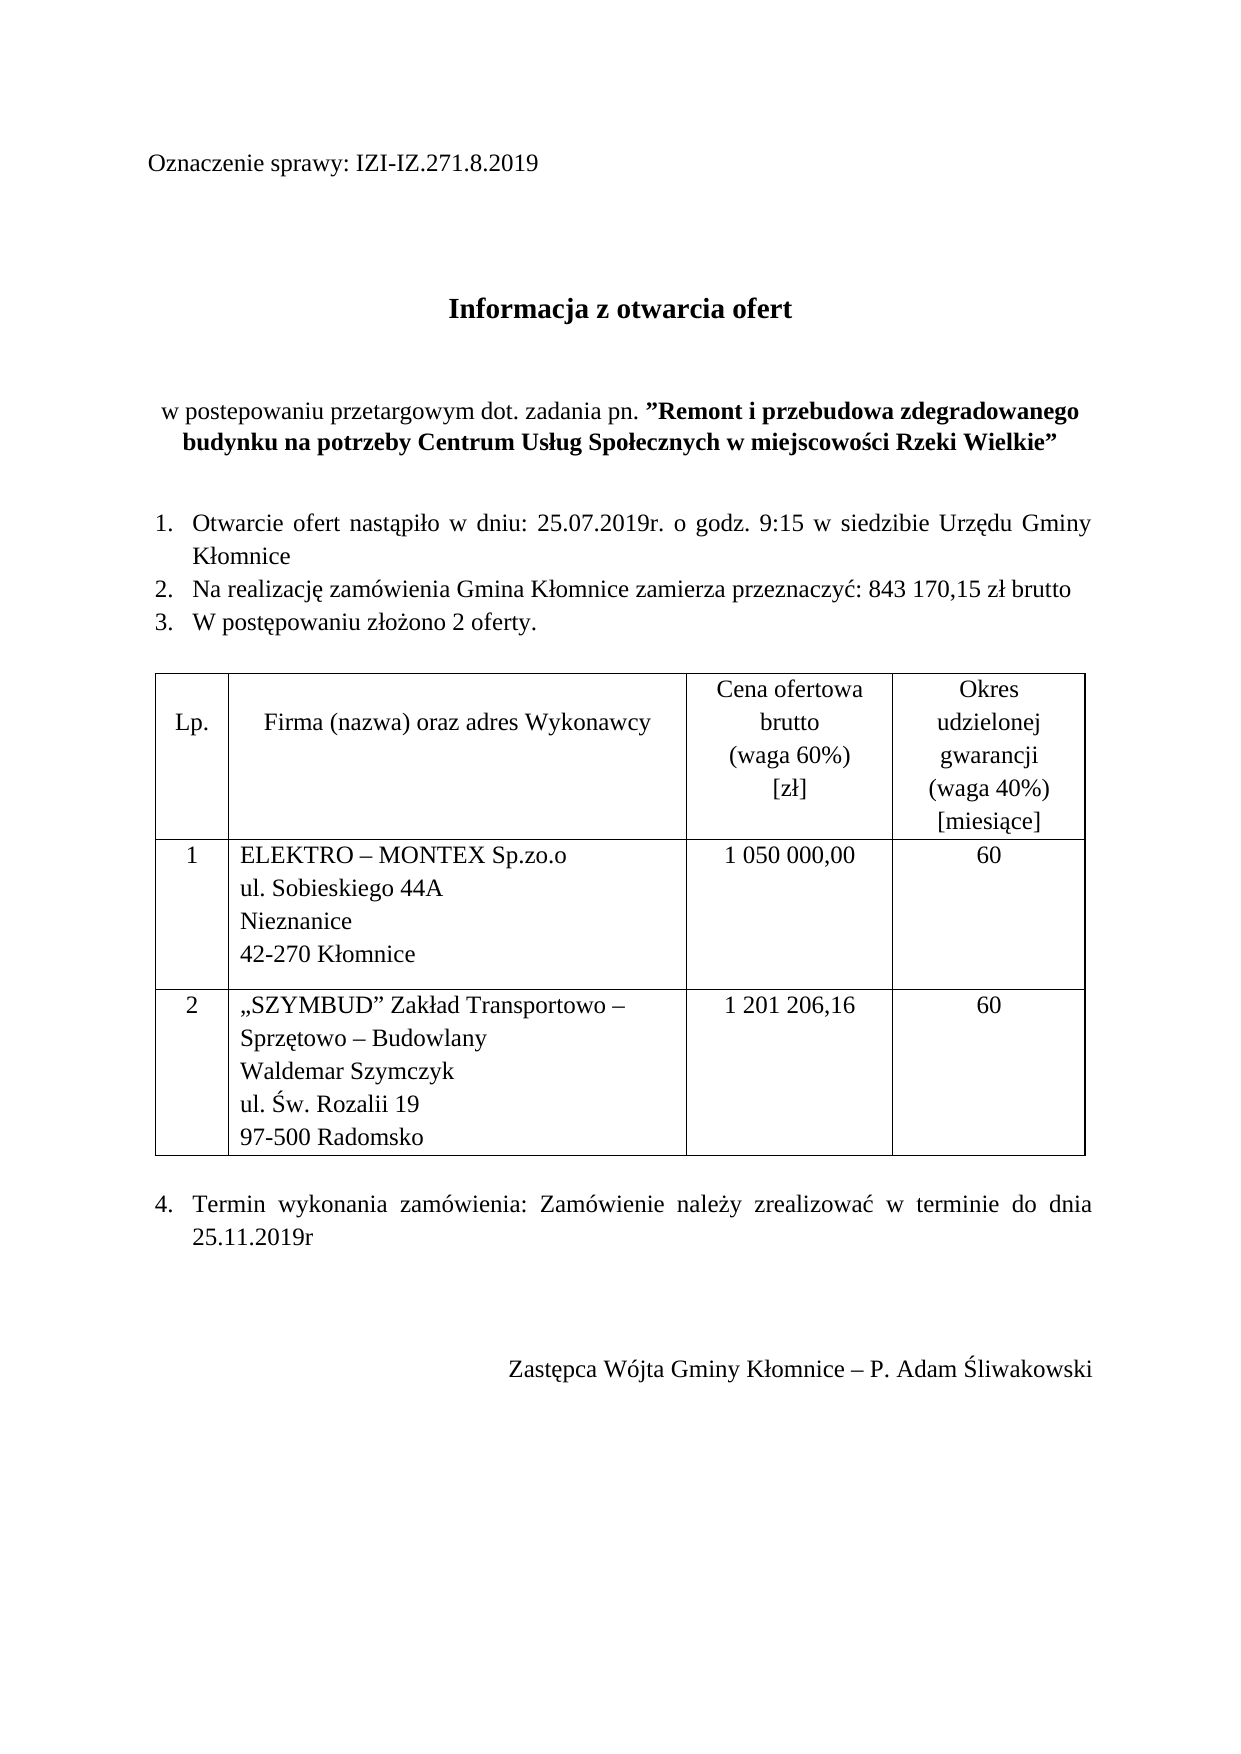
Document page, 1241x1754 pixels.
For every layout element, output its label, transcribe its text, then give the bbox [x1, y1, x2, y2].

table_header Lp. [156, 674, 228, 839]
table_cell 1 [156, 840, 228, 989]
table_header Firma (nazwa) oraz adres Wykonawcy [229, 674, 686, 839]
table_cell 2 [156, 990, 228, 1155]
table_cell 1 050 000,00 [687, 840, 892, 989]
list Otwarcie ofert nastąpiło w dniu: 25.07.2019r. o godz. 9:15 w siedzibie Urzędu Gminy Kłomnice [154, 508, 1093, 570]
text Informacja z otwarcia ofert [148, 291, 1093, 324]
list Termin wykonania zamówienia: Zamówienie należy zrealizować w terminie do dnia 25.11.2019r [154, 1189, 1093, 1251]
table_cell ELEKTRO – MONTEX Sp.zo.o ul. Sobieskiego 44A Nieznanice 42-270 Kłomnice [229, 840, 686, 989]
table_header Cena ofertowa brutto (waga 60%) [zł] [687, 674, 892, 839]
text Oznaczenie sprawy: IZI-IZ.271.8.2019 [148, 148, 1093, 176]
text Zastępca Wójta Gminy Kłomnice – P. Adam Śliwakowski [148, 1354, 1093, 1383]
text w postepowaniu przetargowym dot. zadania pn. ”Remont i przebudowa zdegradowanego budynku na potrzeby Centrum Usług Społecznych w miejscowości Rzeki Wielkie” [148, 396, 1093, 456]
table_cell 60 [893, 840, 1084, 989]
table_header Okres udzielonej gwarancji (waga 40%) [miesiące] [893, 674, 1084, 839]
table_cell „SZYMBUD” Zakład Transportowo – Sprzętowo – Budowlany Waldemar Szymczyk ul. Św. Rozalii 19 97-500 Radomsko [229, 990, 686, 1155]
table_cell 1 201 206,16 [687, 990, 892, 1155]
list W postępowaniu złożono 2 oferty. [154, 607, 1093, 636]
list Na realizację zamówienia Gmina Kłomnice zamierza przeznaczyć: 843 170,15 zł brutto [154, 574, 1093, 603]
table_cell 60 [893, 990, 1084, 1155]
